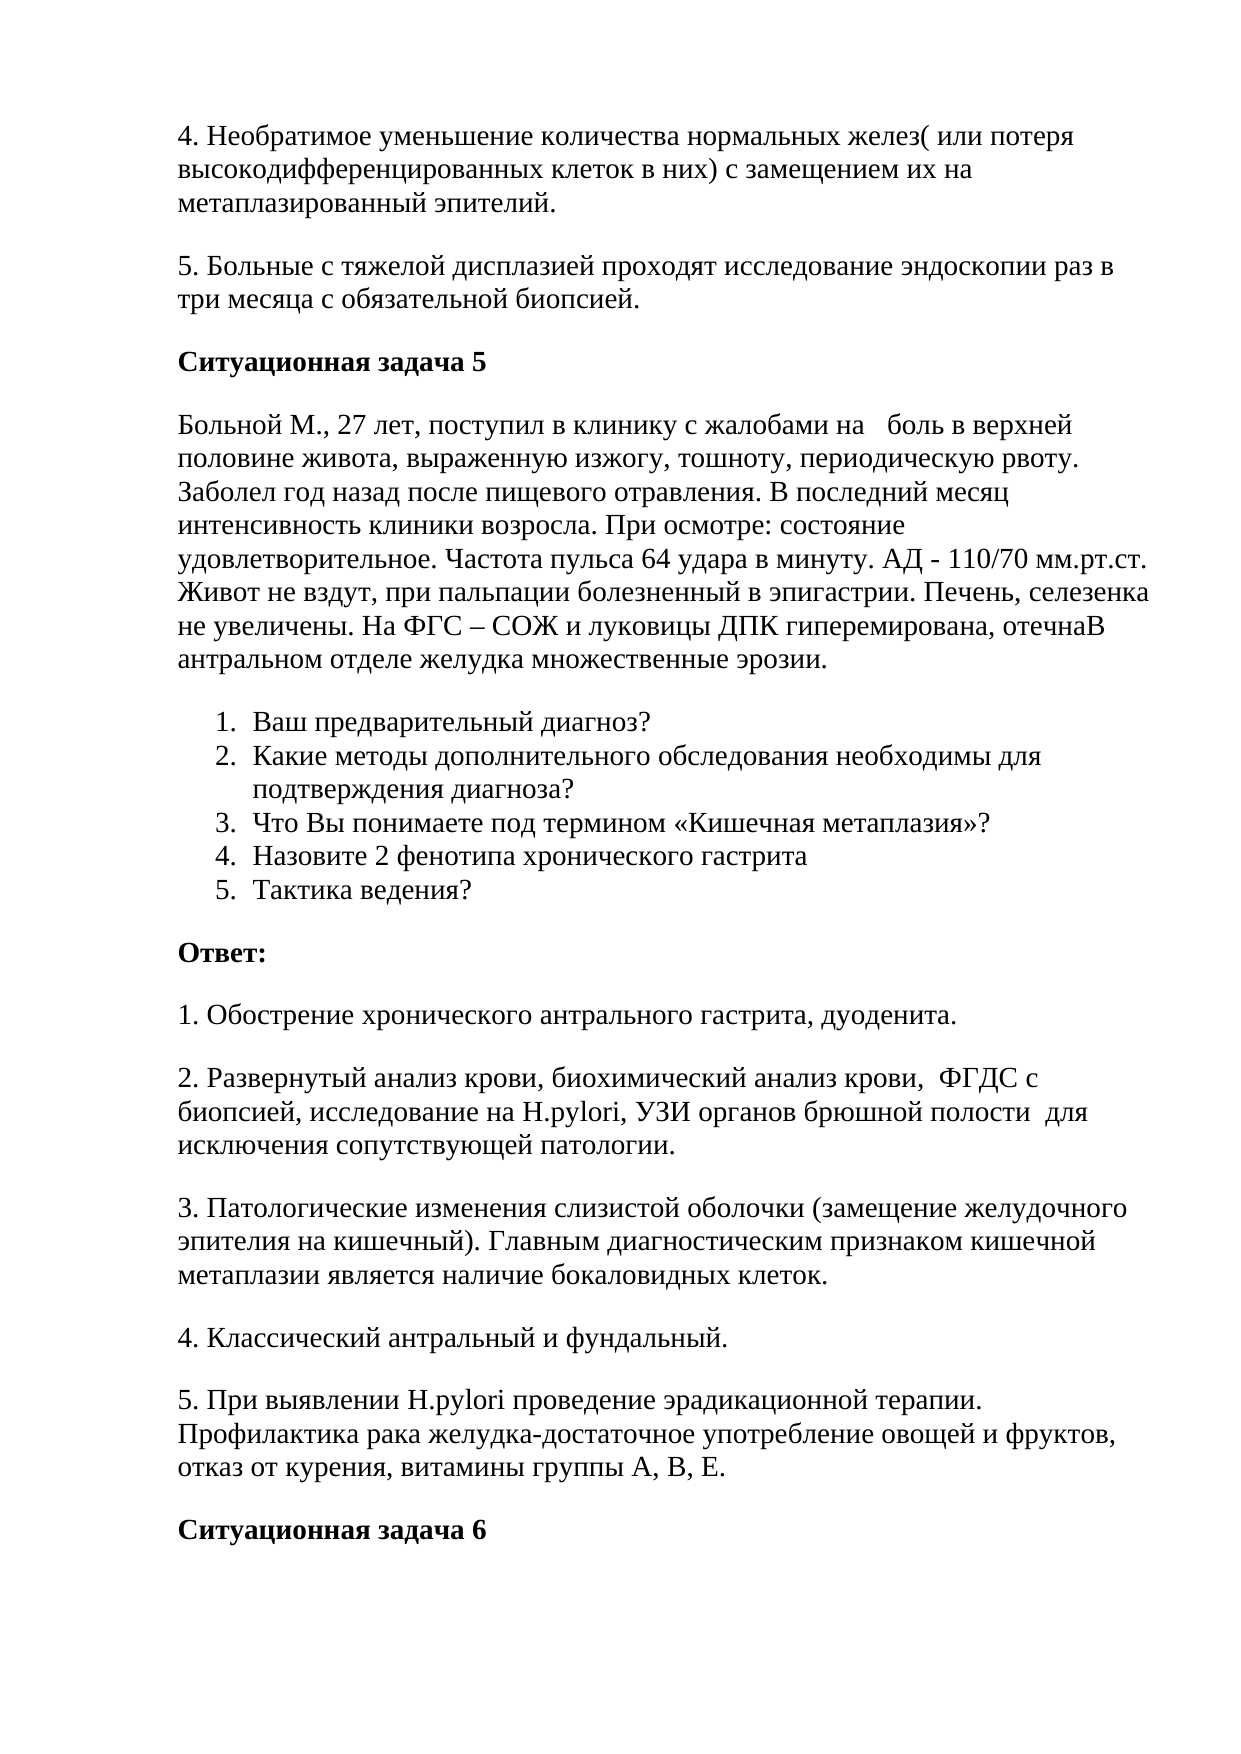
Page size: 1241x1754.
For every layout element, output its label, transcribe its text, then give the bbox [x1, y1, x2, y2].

text 5. Больные с тяжелой дисплазией проходят исследование эндоскопии раз в три месяца с обязательной биопсией. [177, 248, 1152, 315]
text 1. Обострение хронического антрального гастрита, дуоденита. [177, 997, 1152, 1031]
text Ответ: [177, 935, 1152, 968]
list Тактика ведения? [215, 872, 1152, 906]
list Назовите 2 фенотипа хронического гастрита [215, 838, 1152, 872]
text 4. Необратимое уменьшение количества нормальных желез( или потеря высокодифференцированных клеток в них) с замещением их на метаплазированный эпителий. [177, 118, 1152, 219]
text Ситуационная задача 6 [177, 1512, 1152, 1546]
text Больной М., 27 лет, поступил в клинику с жалобами на боль в верхней половине живота, выраженную изжогу, тошноту, периодическую рвоту. Заболел год назад после пищевого отравления. В последний месяц интенсивность клиники возросла. При осмотре: состояние удовлетворительное. Частота пульса 64 удара в минуту. АД - 110/70 мм.рт.ст. Живот не вздут, при пальпации болезненный в эпигастрии. Печень, селезенка не увеличены. На ФГС – СОЖ и луковицы ДПК гиперемирована, отечнаВ антральном отделе желудка множественные эрозии. [177, 407, 1152, 675]
text Ситуационная задача 5 [177, 344, 1152, 378]
text 2. Развернутый анализ крови, биохимический анализ крови, ФГДС с биопсией, исследование на H.pylori, УЗИ органов брюшной полости для исключения сопутствующей патологии. [177, 1060, 1152, 1161]
list Ваш предварительный диагноз? [215, 704, 1152, 738]
list Что Вы понимаете под термином «Кишечная метаплазия»? [215, 805, 1152, 838]
text 5. При выявлении H.pylori проведение эрадикационной терапии. Профилактика рака желудка-достаточное употребление овощей и фруктов, отказ от курения, витамины группы А, В, Е. [177, 1382, 1152, 1483]
text 4. Классический антральный и фундальный. [177, 1320, 1152, 1353]
text 3. Патологические изменения слизистой оболочки (замещение желудочного эпителия на кишечный). Главным диагностическим признаком кишечной метаплазии является наличие бокаловидных клеток. [177, 1190, 1152, 1291]
list Какие методы дополнительного обследования необходимы для подтверждения диагноза? [215, 738, 1152, 805]
